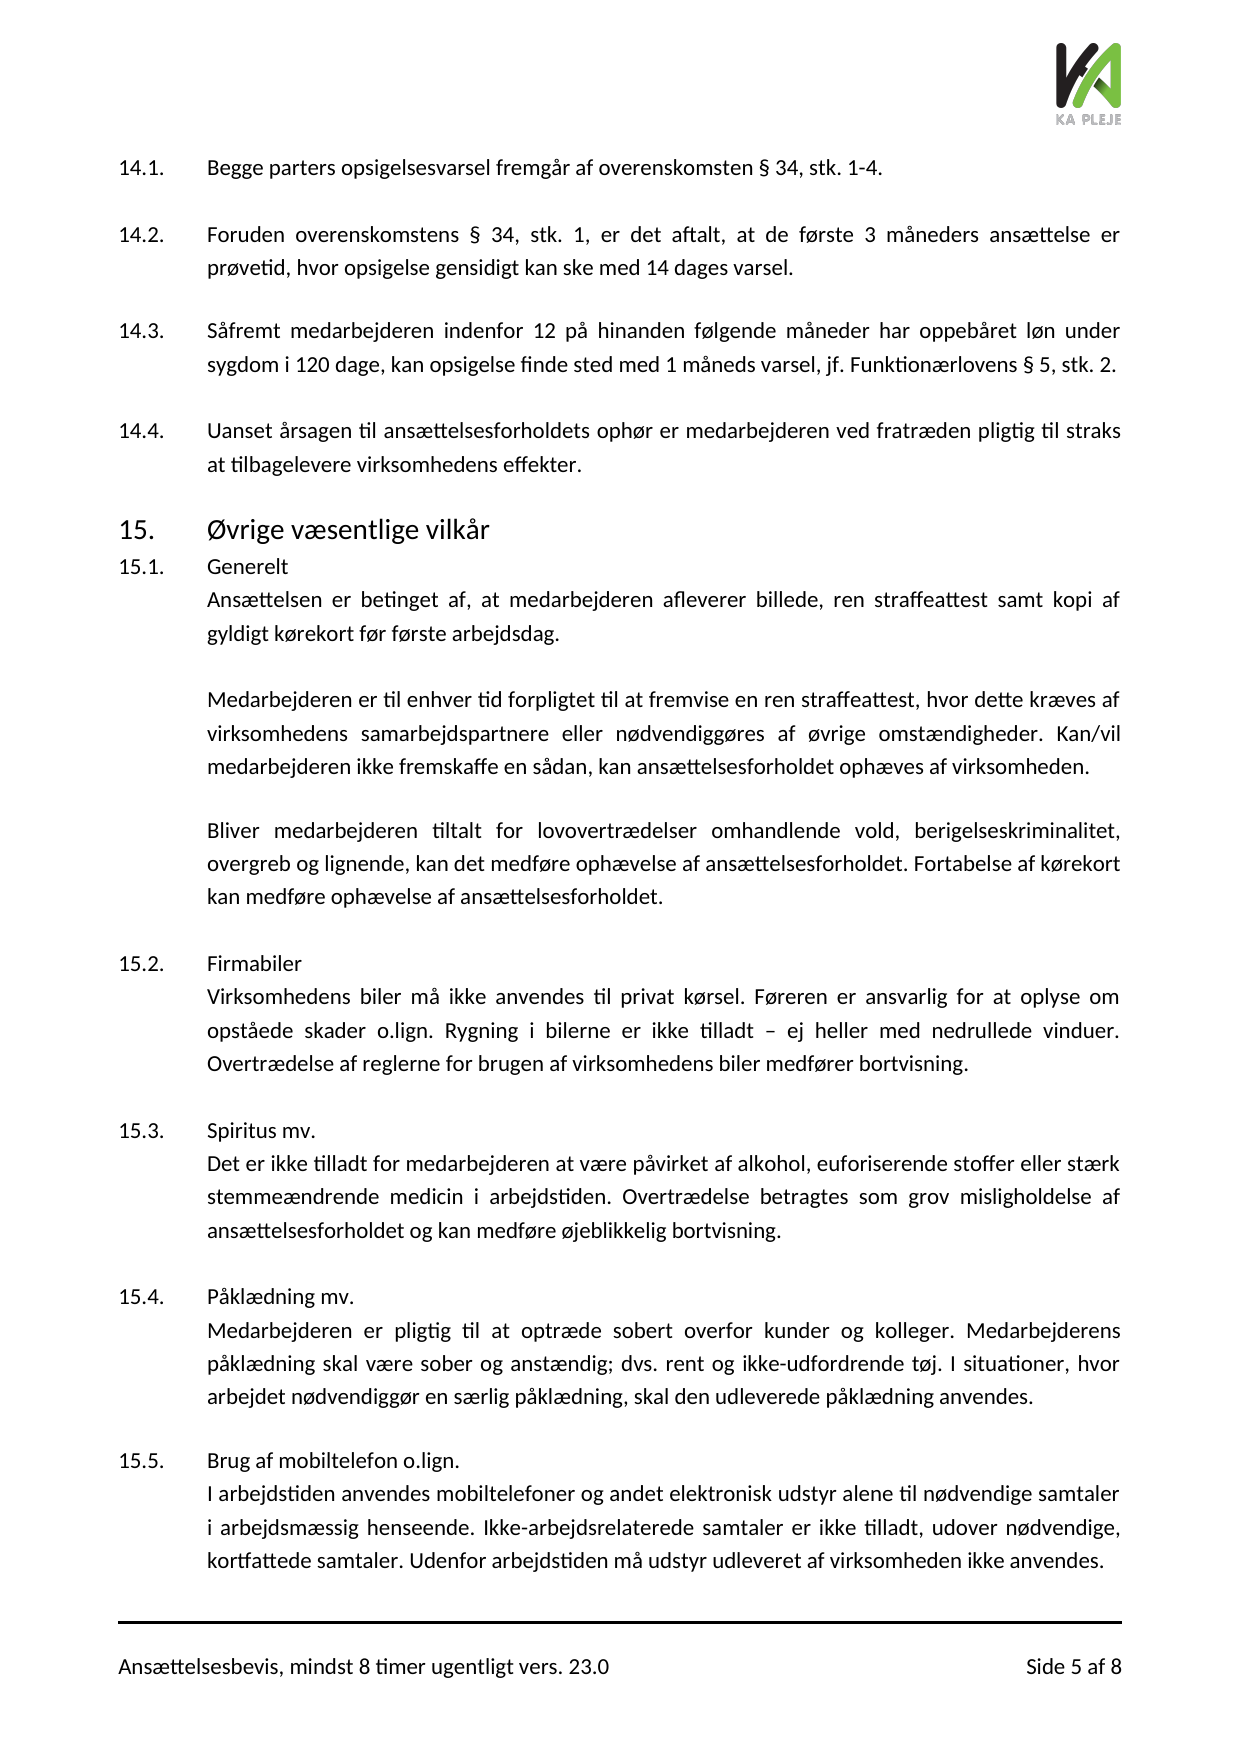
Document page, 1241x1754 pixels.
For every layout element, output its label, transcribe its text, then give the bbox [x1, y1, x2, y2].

list Virksomhedens biler må ikke anvendes til privat kørsel. Føreren er ansvarlig for at oplyse om opståede skader o.lign. Rygning i bilerne er ikke tilladt – ej heller med nedrullede vinduer. Overtrædelse af reglerne for brugen af virksomhedens biler medfører bortvisning. [207, 977, 1122, 1077]
list I arbejdstiden anvendes mobiltelefoner og andet elektronisk udstyr alene til nødvendige samtaler i arbejdsmæssig henseende. Ikke-arbejdsrelaterede samtaler er ikke tilladt, udover nødvendige, kortfattede samtaler. Udenfor arbejdstiden må udstyr udleveret af virksomheden ikke anvendes. [207, 1474, 1122, 1574]
list Begge parters opsigelsesvarsel fremgår af overenskomsten § 34, stk. 1-4. [118, 148, 1122, 181]
picture [1056, 43, 1121, 125]
list Påklædning mv. [118, 1277, 1122, 1310]
list Firmabiler [118, 944, 1122, 977]
list Øvrige væsentlige vilkår [118, 511, 1122, 547]
list Det er ikke tilladt for medarbejderen at være påvirket af alkohol, euforiserende stoffer eller stærk stemmeændrende medicin i arbejdstiden. Overtrædelse betragtes som grov misligholdelse af ansættelsesforholdet og kan medføre øjeblikkelig bortvisning. [207, 1144, 1122, 1244]
list Uanset årsagen til ansættelsesforholdets ophør er medarbejderen ved fratræden pligtig til straks at tilbagelevere virksomhedens effekter. [118, 411, 1122, 478]
list Medarbejderen er til enhver tid forpligtet til at fremvise en ren straffeattest, hvor dette kræves af virksomhedens samarbejdspartnere eller nødvendiggøres af øvrige omstændigheder. Kan/vil medarbejderen ikke fremskaffe en sådan, kan ansættelsesforholdet ophæves af virksomheden. [207, 680, 1122, 780]
list Ansættelsen er betinget af, at medarbejderen afleverer billede, ren straffeattest samt kopi af gyldigt kørekort før første arbejdsdag. [207, 580, 1122, 647]
list Såfremt medarbejderen indenfor 12 på hinanden følgende måneder har oppebåret løn under sygdom i 120 dage, kan opsigelse finde sted med 1 måneds varsel, jf. Funktionærlovens § 5, stk. 2. [118, 311, 1122, 378]
list Medarbejderen er pligtig til at optræde sobert overfor kunder og kolleger. Medarbejderens påklædning skal være sober og anstændig; dvs. rent og ikke-udfordrende tøj. I situationer, hvor arbejdet nødvendiggør en særlig påklædning, skal den udleverede påklædning anvendes. [207, 1310, 1122, 1410]
list Spiritus mv. [118, 1110, 1122, 1144]
list Brug af mobiltelefon o.lign. [118, 1441, 1122, 1474]
list Bliver medarbejderen tiltalt for lovovertrædelser omhandlende vold, berigelseskriminalitet, overgreb og lignende, kan det medføre ophævelse af ansættelsesforholdet. Fortabelse af kørekort kan medføre ophævelse af ansættelsesforholdet. [207, 810, 1122, 910]
list Foruden overenskomstens § 34, stk. 1, er det aftalt, at de første 3 måneders ansættelse er prøvetid, hvor opsigelse gensidigt kan ske med 14 dages varsel. [118, 214, 1122, 281]
list Generelt [118, 547, 1122, 580]
